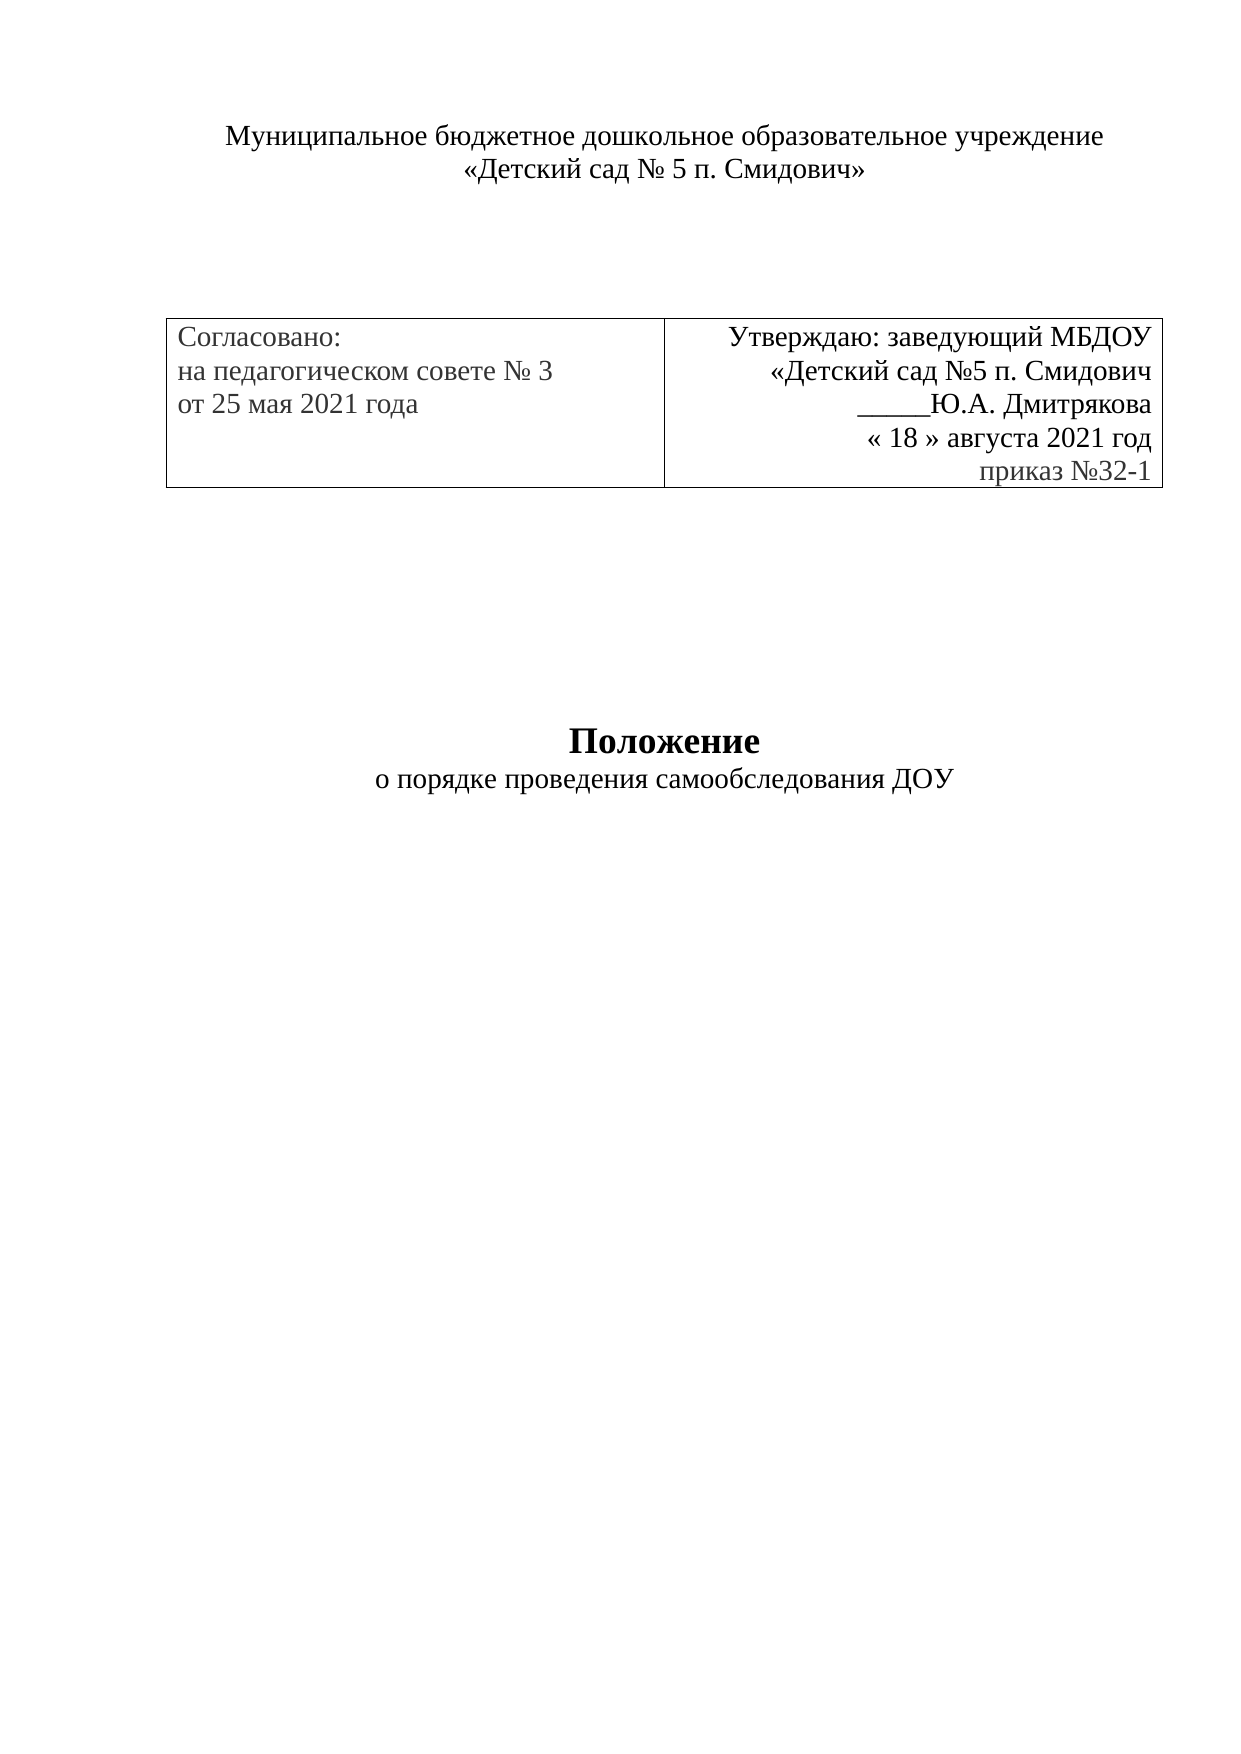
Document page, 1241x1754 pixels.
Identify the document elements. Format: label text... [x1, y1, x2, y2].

text Муниципальное бюджетное дошкольное образовательное учреждение [177, 118, 1152, 152]
text о порядке проведения самообследования ДОУ [177, 761, 1152, 795]
text «Детский сад № 5 п. Смидович» [177, 152, 1152, 185]
table_header Согласовано: на педагогическом совете № 3 от 25 мая 2021 года [167, 319, 664, 487]
table_header Утверждаю: заведующий МБДОУ «Детский сад №5 п. Смидович _____Ю.А. Дмитрякова « 18 » августа 2021 год приказ №32-1 [665, 319, 1162, 487]
text Положение [177, 718, 1152, 761]
